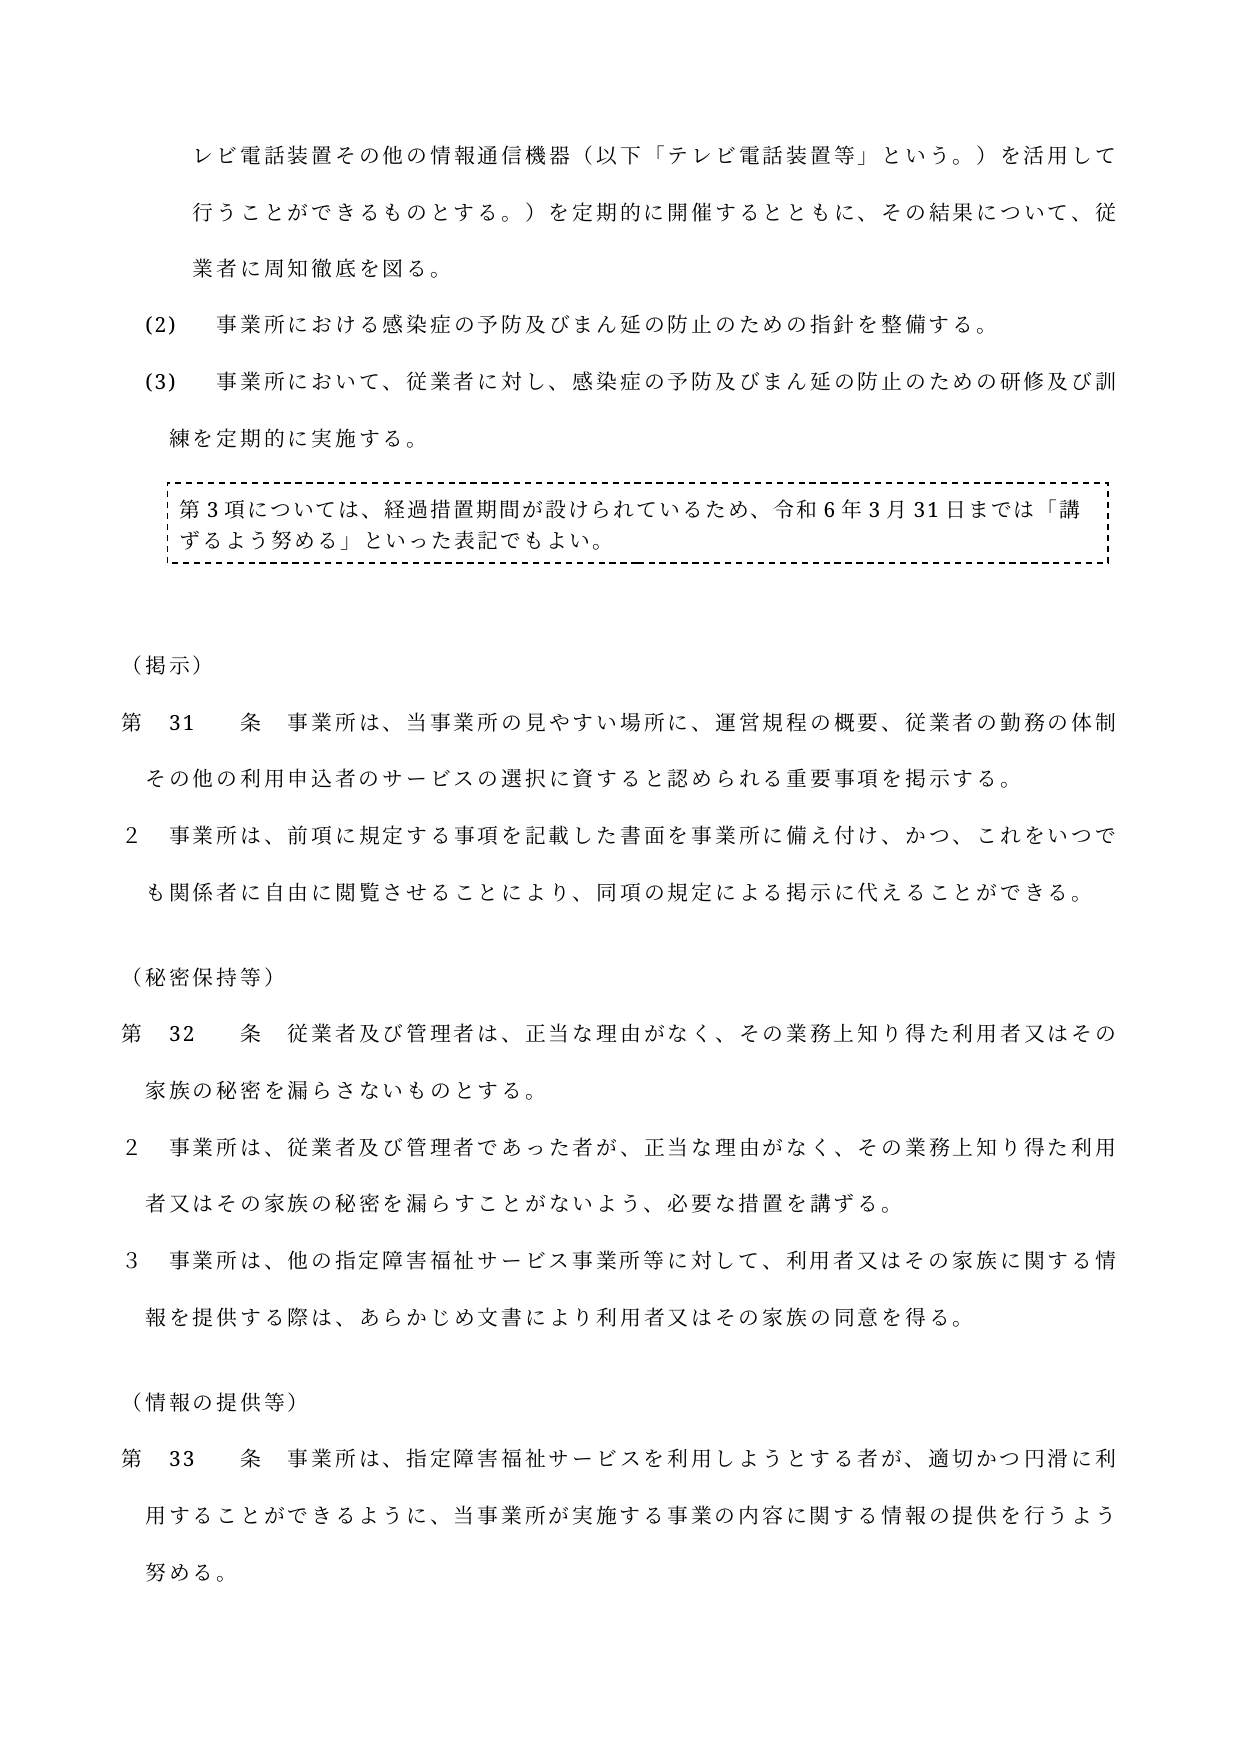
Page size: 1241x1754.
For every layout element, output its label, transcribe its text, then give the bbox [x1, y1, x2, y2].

text （掲示） [121, 636, 1119, 693]
text (2) 事業所における感染症の予防及びまん延の防止のための指針を整備する。 [145, 296, 1119, 353]
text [121, 126, 1119, 296]
text （情報の提供等） [121, 1373, 1119, 1429]
text 第33条 事業所は、指定障害福祉サービスを利用しようとする者が、適切かつ円滑に利用することができるように、当事業所が実施する事業の内容に関する情報の提供を行うよう努める。 [121, 1429, 1119, 1599]
text （秘密保持等） [121, 948, 1119, 1004]
text ３ 事業所は、他の指定障害福祉サービス事業所等に対して、利用者又はその家族に関する情報を提供する際は、あらかじめ文書により利用者又はその家族の同意を得る。 [121, 1231, 1119, 1344]
text ２ 事業所は、従業者及び管理者であった者が、正当な理由がなく、その業務上知り得た利用者又はその家族の秘密を漏らすことがないよう、必要な措置を講ずる。 [121, 1118, 1119, 1231]
text 第31条 事業所は、当事業所の見やすい場所に、運営規程の概要、従業者の勤務の体制その他の利用申込者のサービスの選択に資すると認められる重要事項を掲示する。 [121, 693, 1119, 806]
text (3) 事業所において、従業者に対し、感染症の予防及びまん延の防止のための研修及び訓練を定期的に実施する。 [145, 353, 1119, 466]
text 第32条 従業者及び管理者は、正当な理由がなく、その業務上知り得た利用者又はその家族の秘密を漏らさないものとする。 [121, 1004, 1119, 1118]
text ２ 事業所は、前項に規定する事項を記載した書面を事業所に備え付け、かつ、これをいつでも関係者に自由に閲覧させることにより、同項の規定による掲示に代えることができる。 [121, 806, 1119, 919]
